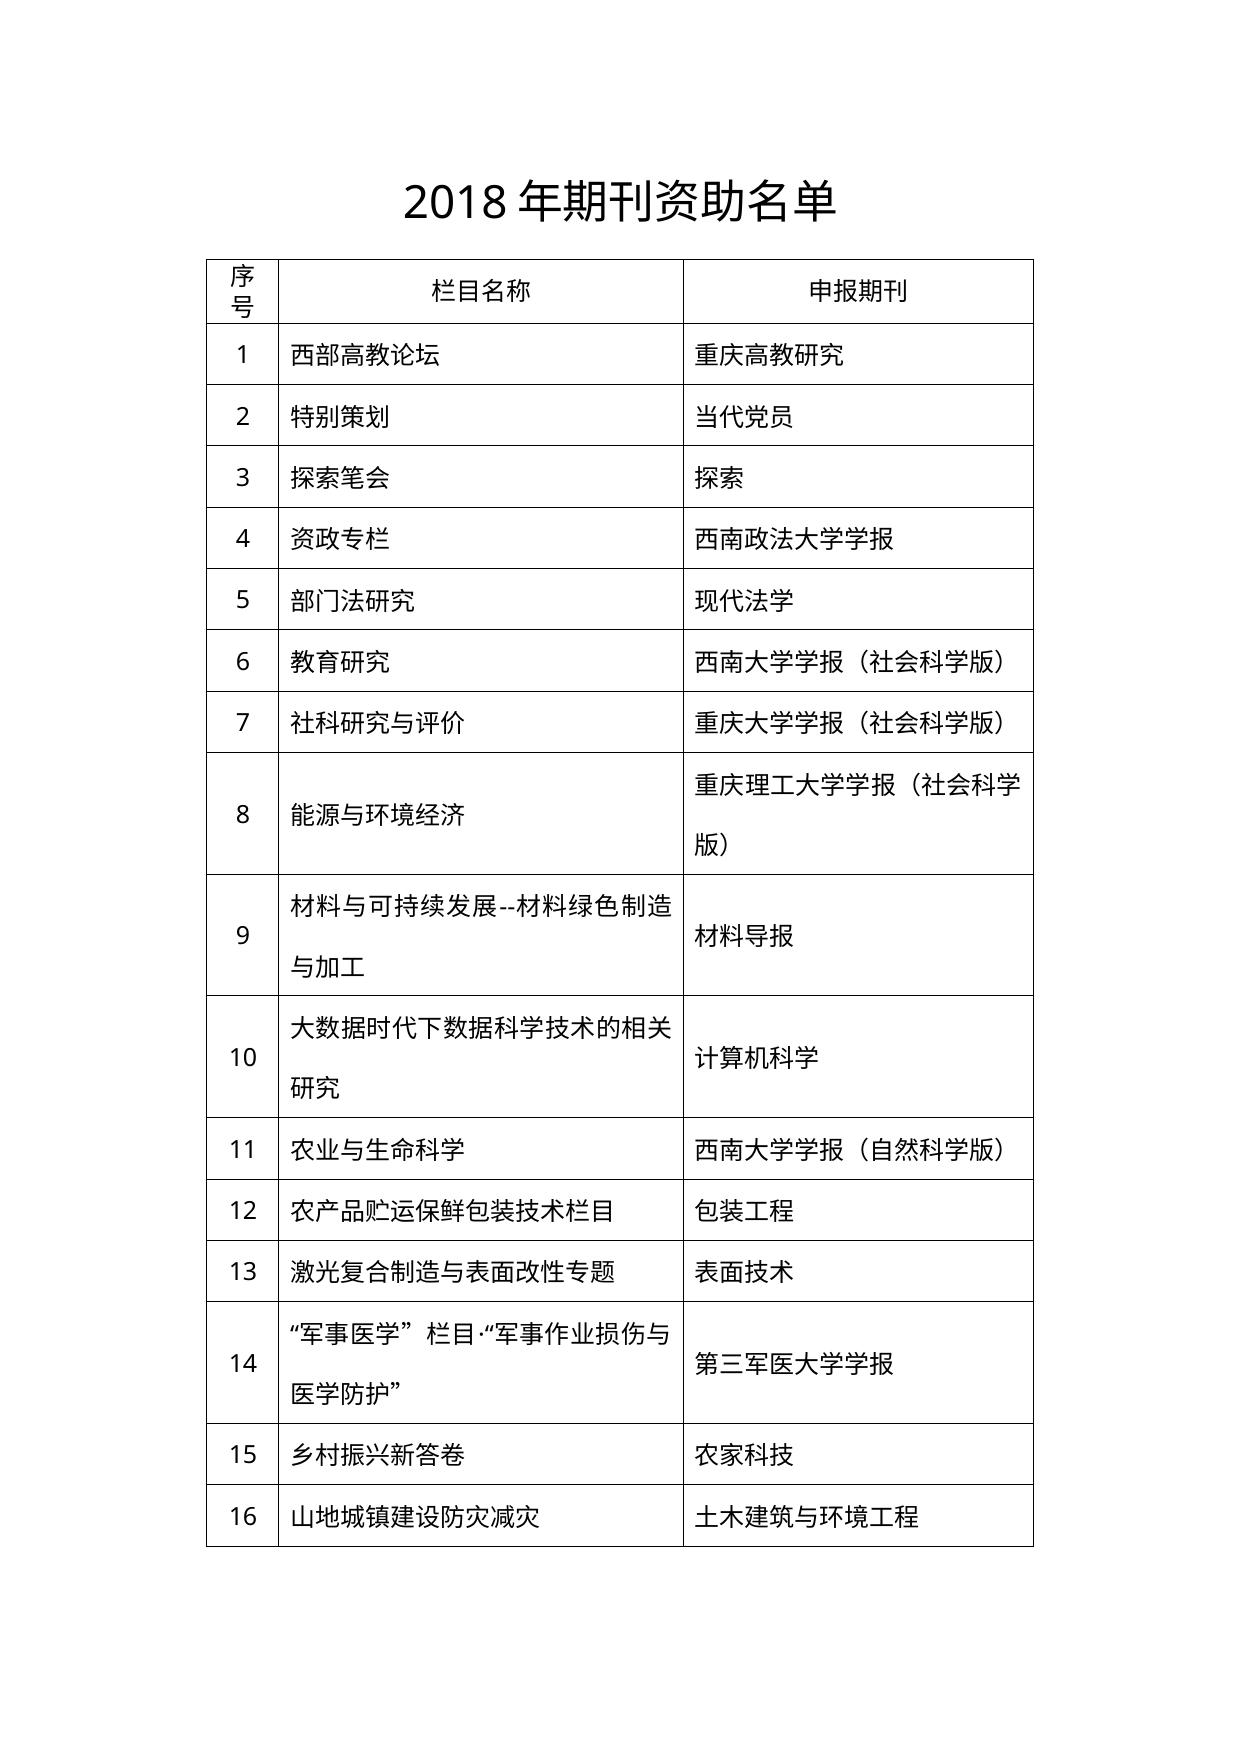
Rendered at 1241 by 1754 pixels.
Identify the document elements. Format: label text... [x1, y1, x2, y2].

table_cell 土木建筑与环境工程 [684, 1485, 1033, 1546]
table_header 栏目名称 [279, 260, 683, 323]
table_cell 探索笔会 [279, 446, 683, 507]
table_cell 大数据时代下数据科学技术的相关研究 [279, 996, 683, 1117]
table_cell 材料导报 [684, 875, 1033, 995]
table_cell 部门法研究 [279, 569, 683, 629]
table_cell 西南大学学报（社会科学版） [684, 630, 1033, 691]
table_cell 14 [207, 1302, 278, 1423]
table_cell 2 [207, 385, 278, 445]
table_cell 7 [207, 692, 278, 752]
table_cell 探索 [684, 446, 1033, 507]
table_cell 能源与环境经济 [279, 753, 683, 874]
table_header 序号 [207, 260, 278, 323]
table_cell 重庆理工大学学报（社会科学版） [684, 753, 1033, 874]
table_cell 表面技术 [684, 1241, 1033, 1301]
table_cell “军事医学”栏目·“军事作业损伤与医学防护” [279, 1302, 683, 1423]
table_cell 计算机科学 [684, 996, 1033, 1117]
table_cell 9 [207, 875, 278, 995]
table_header 申报期刊 [684, 260, 1033, 323]
table_cell 包装工程 [684, 1180, 1033, 1240]
table_cell 重庆高教研究 [684, 324, 1033, 384]
table_cell 农家科技 [684, 1424, 1033, 1484]
table_cell 激光复合制造与表面改性专题 [279, 1241, 683, 1301]
table_cell 山地城镇建设防灾减灾 [279, 1485, 683, 1546]
table_cell 当代党员 [684, 385, 1033, 445]
table_cell 11 [207, 1118, 278, 1178]
table_cell 农业与生命科学 [279, 1118, 683, 1178]
table_cell 4 [207, 508, 278, 568]
table_cell 6 [207, 630, 278, 691]
table_cell 教育研究 [279, 630, 683, 691]
table_cell 10 [207, 996, 278, 1117]
table_cell 农产品贮运保鲜包装技术栏目 [279, 1180, 683, 1240]
table_cell 16 [207, 1485, 278, 1546]
table_cell 1 [207, 324, 278, 384]
table_cell 现代法学 [684, 569, 1033, 629]
table_cell 13 [207, 1241, 278, 1301]
text 2018年期刊资助名单 [159, 138, 1081, 259]
table_cell 8 [207, 753, 278, 874]
table_cell 材料与可持续发展--材料绿色制造与加工 [279, 875, 683, 995]
table_cell 12 [207, 1180, 278, 1240]
table_cell 5 [207, 569, 278, 629]
table_cell 重庆大学学报（社会科学版） [684, 692, 1033, 752]
table_cell 第三军医大学学报 [684, 1302, 1033, 1423]
table_cell 社科研究与评价 [279, 692, 683, 752]
table_cell 特别策划 [279, 385, 683, 445]
table_cell 资政专栏 [279, 508, 683, 568]
table_cell 西南大学学报（自然科学版） [684, 1118, 1033, 1178]
table_cell 西南政法大学学报 [684, 508, 1033, 568]
table_cell 西部高教论坛 [279, 324, 683, 384]
table_cell 15 [207, 1424, 278, 1484]
table_cell 3 [207, 446, 278, 507]
table_cell 乡村振兴新答卷 [279, 1424, 683, 1484]
